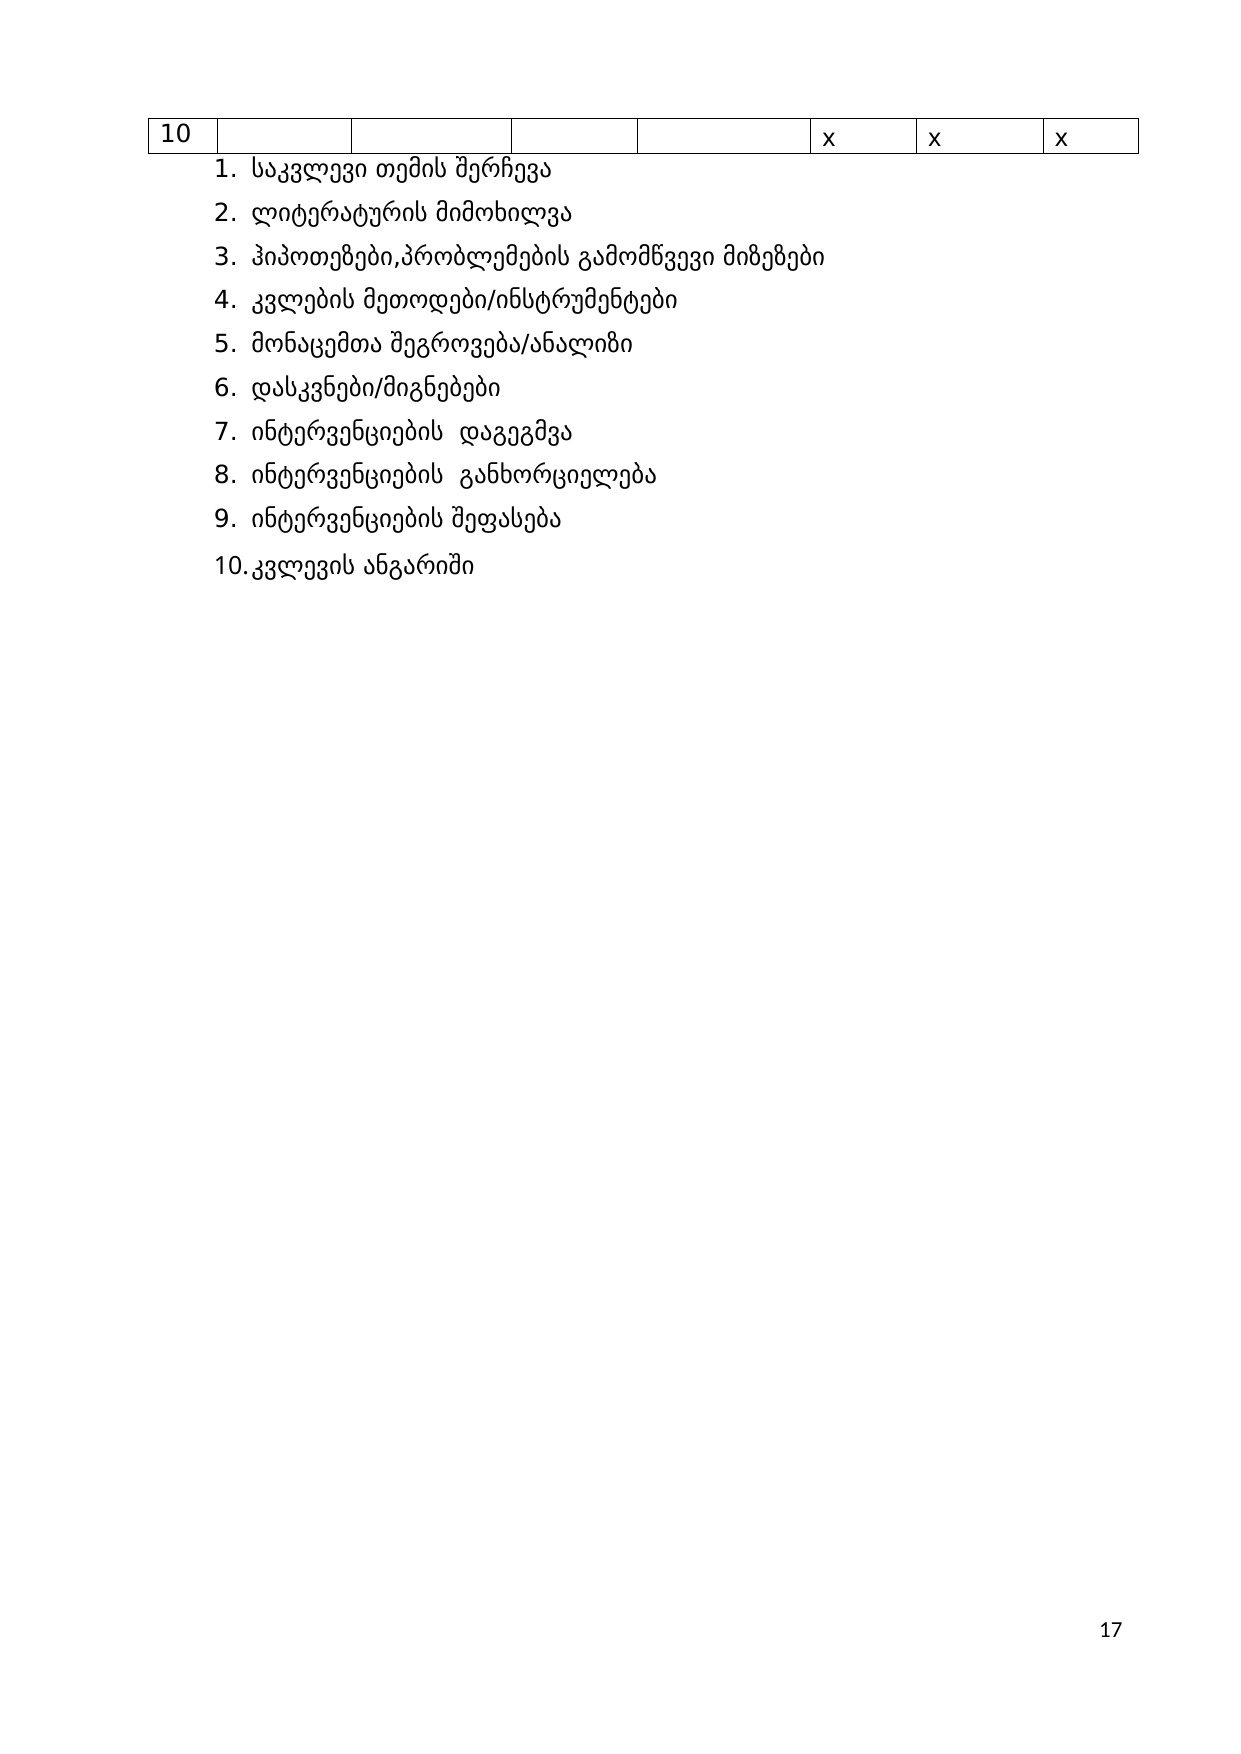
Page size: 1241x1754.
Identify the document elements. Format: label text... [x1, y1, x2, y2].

table_cell 10 [149, 119, 217, 153]
table_cell [218, 119, 351, 153]
list კვლების მეთოდები/ინსტრუმენტები [214, 286, 1122, 315]
list ლიტერატურის მიმოხილვა [214, 198, 1122, 227]
table_cell x [811, 119, 916, 153]
list საკვლევი თემის შერჩევა [214, 154, 1122, 183]
list მონაცემთა შეგროვება/ანალიზი [214, 329, 1122, 358]
table_cell [512, 119, 637, 153]
list კვლევის ანგარიში [214, 548, 1122, 582]
table_cell x [1044, 119, 1138, 153]
list ინტერვენციების შეფასება [214, 504, 1122, 533]
list დასკვნები/მიგნებები [214, 373, 1122, 402]
list ინტერვენციების განხორციელება [214, 461, 1122, 490]
list ჰიპოთეზები,პრობლემების გამომწვევი მიზეზები [214, 242, 1122, 271]
table_cell [638, 119, 810, 153]
table_cell [352, 119, 511, 153]
table_cell x [917, 119, 1043, 153]
list ინტერვენციების დაგეგმვა [214, 417, 1122, 446]
